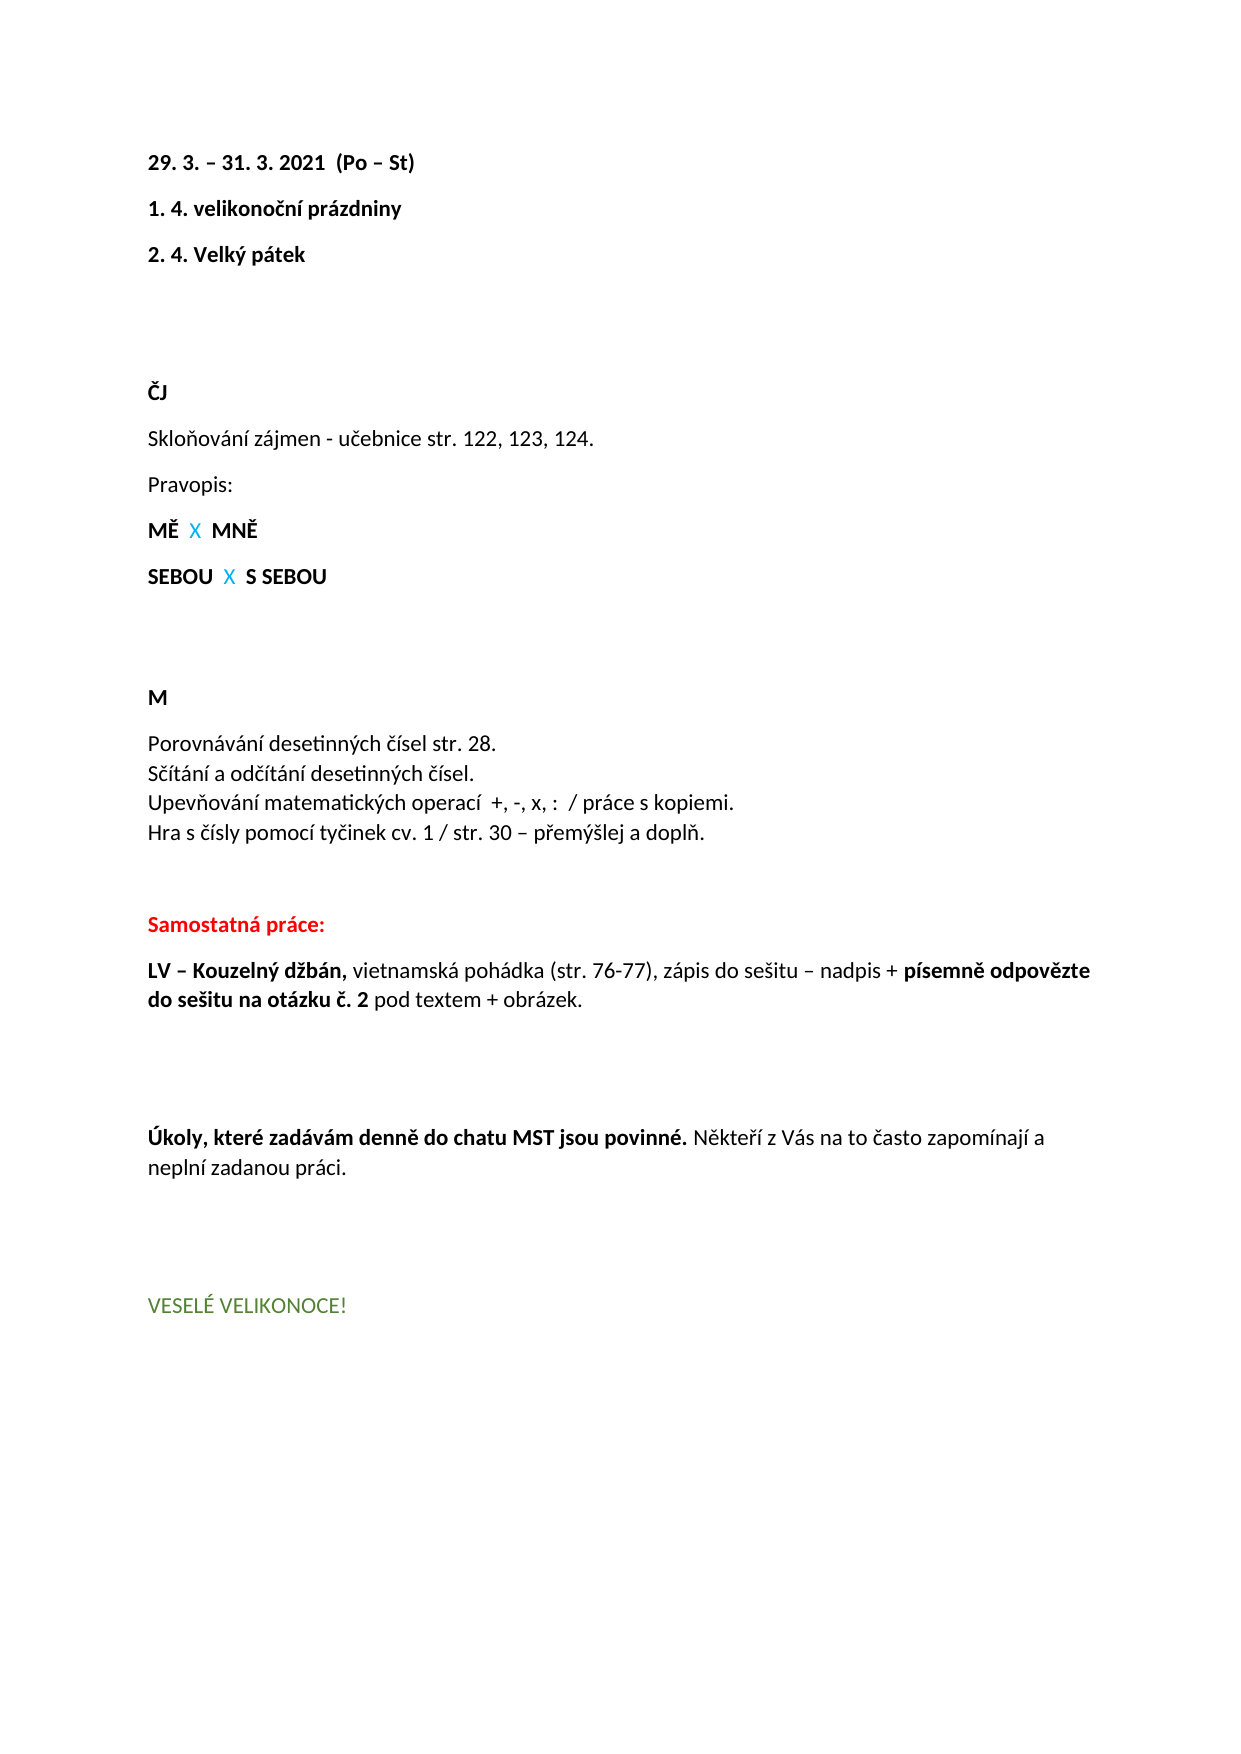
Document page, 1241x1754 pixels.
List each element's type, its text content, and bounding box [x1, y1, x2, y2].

text 1. 4. velikonoční prázdniny [148, 194, 1093, 222]
text Hra s čísly pomocí tyčinek cv. 1 / str. 30 – přemýšlej a doplň. [148, 818, 1093, 846]
text Upevňování matematických operací +, -, x, : / práce s kopiemi. [148, 788, 1093, 816]
text ČJ [148, 378, 1093, 406]
text Skloňování zájmen - učebnice str. 122, 123, 124. [148, 424, 1093, 452]
text SEBOU X S SEBOU [148, 562, 1093, 590]
text MĚ X MNĚ [148, 516, 1093, 544]
text LV – Kouzelný džbán, vietnamská pohádka (str. 76-77), zápis do sešitu – nadpis + písemně odpovězte do sešitu na otázku č. 2 pod textem + obrázek. [148, 956, 1093, 1013]
text Úkoly, které zadávám denně do chatu MST jsou povinné. Někteří z Vás na to často zapomínají a neplní zadanou práci. [148, 1123, 1093, 1181]
text 2. 4. Velký pátek [148, 240, 1093, 268]
text Samostatná práce: [148, 910, 1093, 938]
text Porovnávání desetinných čísel str. 28. [148, 729, 1093, 757]
text 29. 3. – 31. 3. 2021 (Po – St) [148, 148, 1093, 176]
text Pravopis: [148, 470, 1093, 498]
text M [148, 683, 1093, 711]
text Sčítání a odčítání desetinných čísel. [148, 759, 1093, 787]
text VESELÉ VELIKONOCE! [148, 1291, 1093, 1319]
